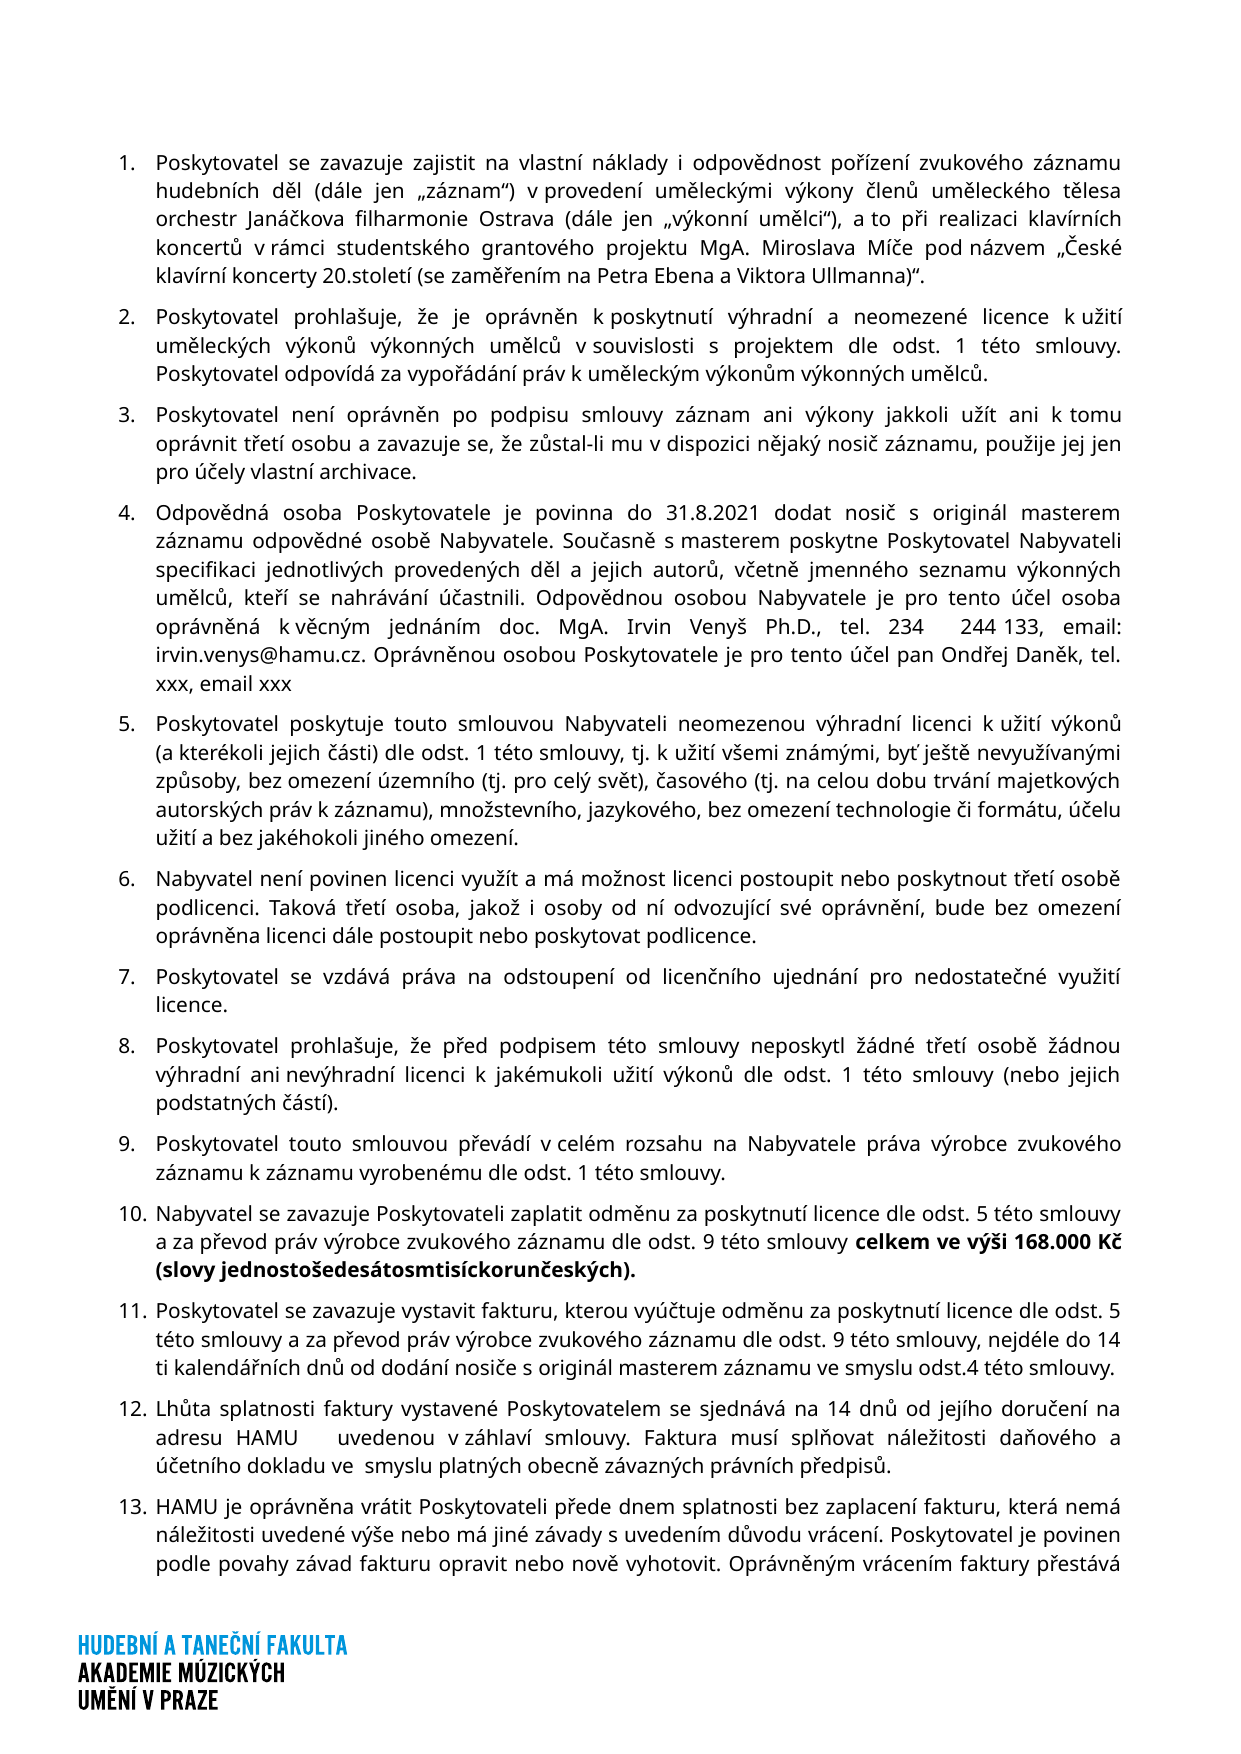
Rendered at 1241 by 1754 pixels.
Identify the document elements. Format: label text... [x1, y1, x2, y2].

list Poskytovatel není oprávněn po podpisu smlouvy záznam ani výkony jakkoli užít ani k tomu oprávnit třetí osobu a zavazuje se, že zůstal-li mu v dispozici nějaký nosič záznamu, použije jej jen pro účely vlastní archivace. [118, 400, 1122, 486]
list Odpovědná osoba Poskytovatele je povinna do 31.8.2021 dodat nosič s originál masterem záznamu odpovědné osobě Nabyvatele. Současně s masterem poskytne Poskytovatel Nabyvateli specifikaci jednotlivých provedených děl a jejich autorů, včetně jmenného seznamu výkonných umělců, kteří se nahrávání účastnili. Odpovědnou osobou Nabyvatele je pro tento účel osoba oprávněná k věcným jednáním doc. MgA. Irvin Venyš Ph.D., tel. 234 244 133, email: irvin.venys@hamu.cz. Oprávněnou osobou Poskytovatele je pro tento účel pan Ondřej Daněk, tel. xxx, email xxx [118, 498, 1122, 697]
list Poskytovatel touto smlouvou převádí v celém rozsahu na Nabyvatele práva výrobce zvukového záznamu k záznamu vyrobenému dle odst. 1 této smlouvy. [118, 1129, 1122, 1186]
list Lhůta splatnosti faktury vystavené Poskytovatelem se sjednává na 14 dnů od jejího doručení na adresu HAMU uvedenou v záhlaví smlouvy. Faktura musí splňovat náležitosti daňového a účetního dokladu ve smyslu platných obecně závazných právních předpisů. [118, 1394, 1122, 1479]
list Poskytovatel se zavazuje zajistit na vlastní náklady i odpovědnost pořízení zvukového záznamu hudebních děl (dále jen „záznam“) v provedení uměleckými výkony členů uměleckého tělesa orchestr Janáčkova filharmonie Ostrava (dále jen „výkonní umělci“), a to při realizaci klavírních koncertů v rámci studentského grantového projektu MgA. Miroslava Míče pod názvem „České klavírní koncerty 20.století (se zaměřením na Petra Ebena a Viktora Ullmanna)“. [118, 148, 1122, 290]
list Poskytovatel prohlašuje, že před podpisem této smlouvy neposkytl žádné třetí osobě žádnou výhradní ani nevýhradní licenci k jakémukoli užití výkonů dle odst. 1 této smlouvy (nebo jejich podstatných částí). [118, 1031, 1122, 1117]
list Nabyvatel se zavazuje Poskytovateli zaplatit odměnu za poskytnutí licence dle odst. 5 této smlouvy a za převod práv výrobce zvukového záznamu dle odst. 9 této smlouvy celkem ve výši 168.000 Kč (slovy jednostošedesátosmtisíckorunčeských). [118, 1199, 1122, 1284]
list Poskytovatel se zavazuje vystavit fakturu, kterou vyúčtuje odměnu za poskytnutí licence dle odst. 5 této smlouvy a za převod práv výrobce zvukového záznamu dle odst. 9 této smlouvy, nejdéle do 14 ti kalendářních dnů od dodání nosiče s originál masterem záznamu ve smyslu odst.4 této smlouvy. [118, 1296, 1122, 1382]
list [118, 1492, 1122, 1577]
list Nabyvatel není povinen licenci využít a má možnost licenci postoupit nebo poskytnout třetí osobě podlicenci. Taková třetí osoba, jakož i osoby od ní odvozující své oprávnění, bude bez omezení oprávněna licenci dále postoupit nebo poskytovat podlicence. [118, 864, 1122, 949]
list Poskytovatel se vzdává práva na odstoupení od licenčního ujednání pro nedostatečné využití licence. [118, 962, 1122, 1019]
list Poskytovatel prohlašuje, že je oprávněn k poskytnutí výhradní a neomezené licence k užití uměleckých výkonů výkonných umělců v souvislosti s projektem dle odst. 1 této smlouvy. Poskytovatel odpovídá za vypořádání práv k uměleckým výkonům výkonných umělců. [118, 302, 1122, 388]
list Poskytovatel poskytuje touto smlouvou Nabyvateli neomezenou výhradní licenci k užití výkonů (a kterékoli jejich části) dle odst. 1 této smlouvy, tj. k užití všemi známými, byť ještě nevyužívanými způsoby, bez omezení územního (tj. pro celý svět), časového (tj. na celou dobu trvání majetkových autorských práv k záznamu), množstevního, jazykového, bez omezení technologie či formátu, účelu užití a bez jakéhokoli jiného omezení. [118, 709, 1122, 852]
